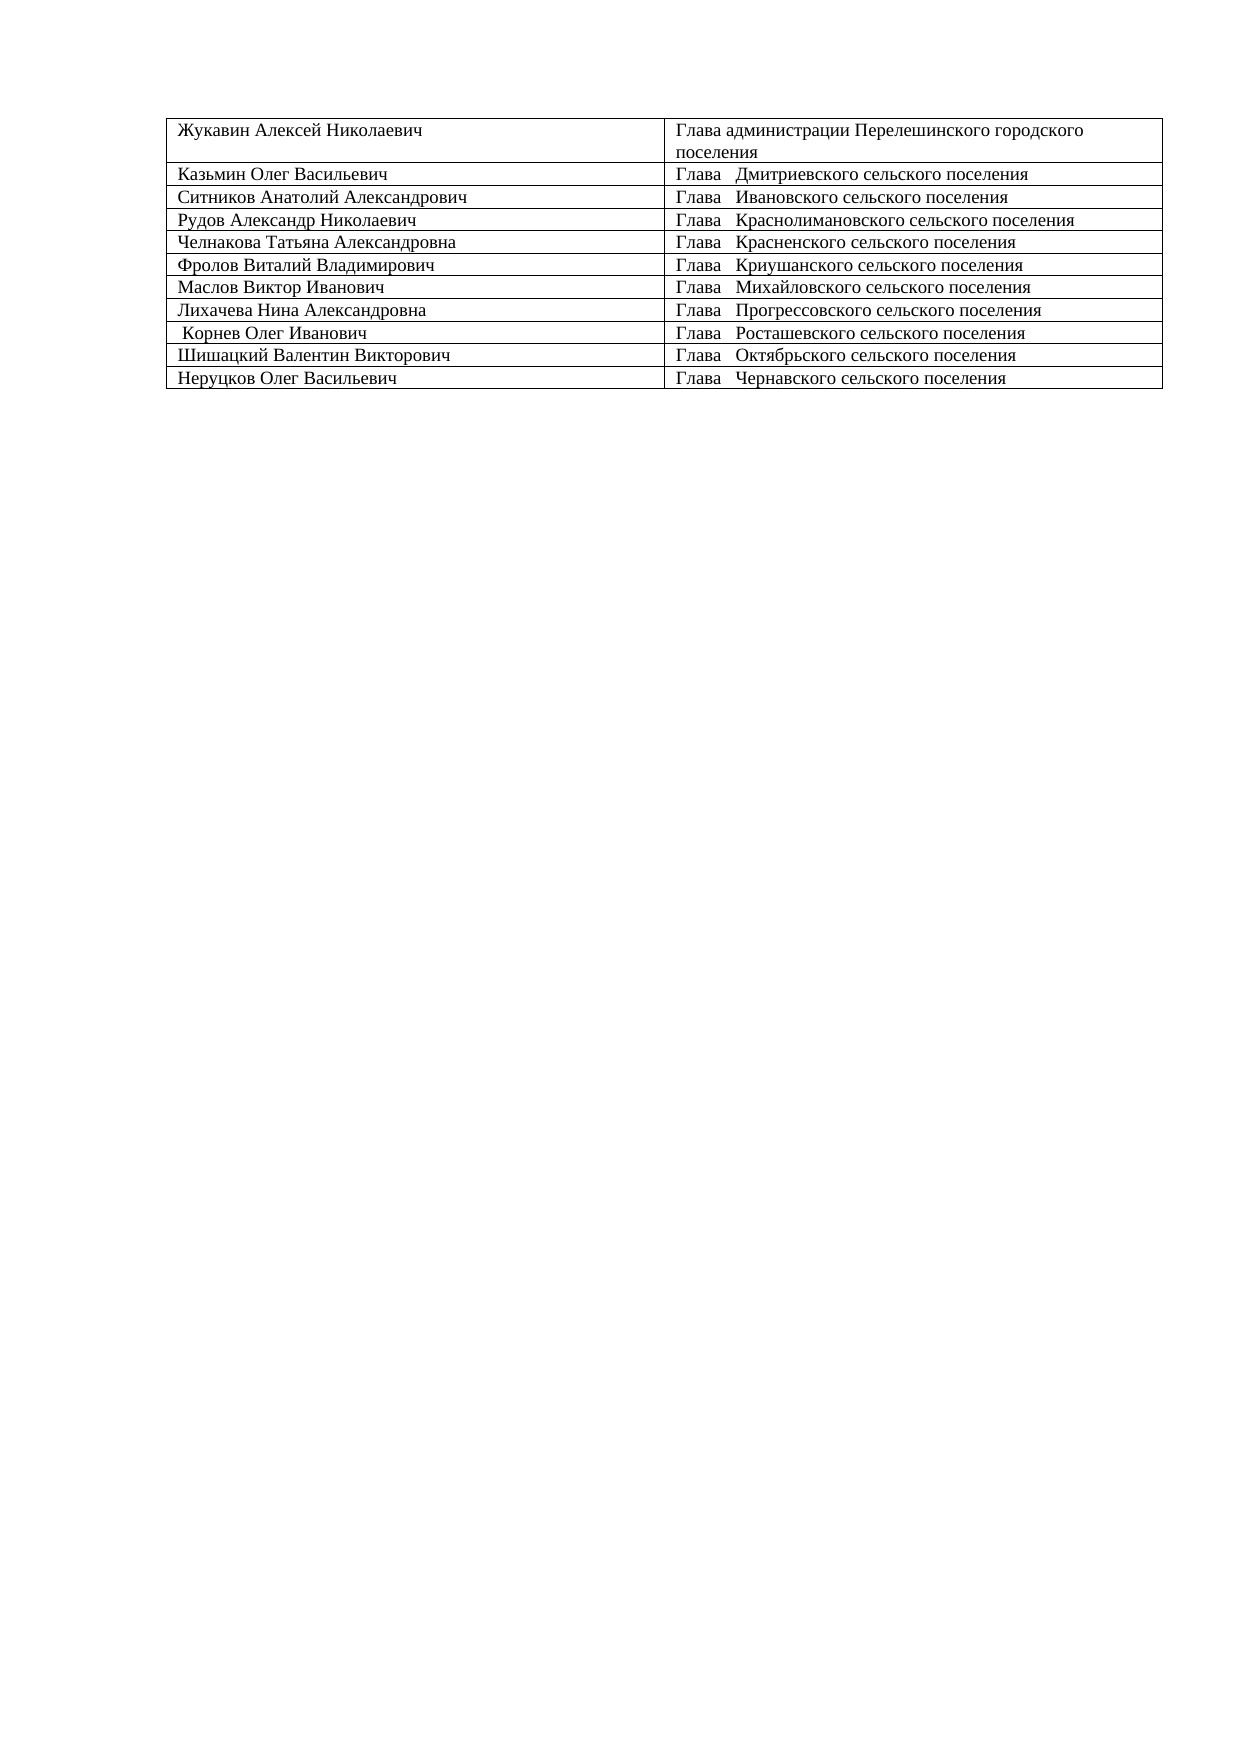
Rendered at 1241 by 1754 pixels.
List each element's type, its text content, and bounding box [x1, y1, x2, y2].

table_cell Глава Октябрьского сельского поселения [665, 344, 1162, 366]
table_cell Корнев Олег Иванович [167, 322, 664, 343]
table_cell Лихачева Нина Александровна [167, 299, 664, 321]
table_cell Глава Красненского сельского поселения [665, 231, 1162, 253]
table_cell Челнакова Татьяна Александровна [167, 231, 664, 253]
table_cell Неруцков Олег Васильевич [167, 367, 664, 388]
table_cell Глава Чернавского сельского поселения [665, 367, 1162, 388]
table_cell Фролов Виталий Владимирович [167, 254, 664, 275]
table_cell Глава Росташевского сельского поселения [665, 322, 1162, 343]
table_cell Жукавин Алексей Николаевич [167, 119, 664, 162]
table_cell Глава Краснолимановского сельского поселения [665, 209, 1162, 230]
table_cell Шишацкий Валентин Викторович [167, 344, 664, 366]
table_cell Ситников Анатолий Александрович [167, 186, 664, 207]
table_cell Маслов Виктор Иванович [167, 276, 664, 298]
table_cell Глава администрации Перелешинского городского поселения [665, 119, 1162, 162]
table_cell Глава Криушанского сельского поселения [665, 254, 1162, 275]
table_cell Глава Дмитриевского сельского поселения [665, 163, 1162, 185]
table_cell Глава Михайловского сельского поселения [665, 276, 1162, 298]
table_cell Казьмин Олег Васильевич [167, 163, 664, 185]
table_cell Глава Ивановского сельского поселения [665, 186, 1162, 207]
table_cell Рудов Александр Николаевич [167, 209, 664, 230]
table_cell Глава Прогрессовского сельского поселения [665, 299, 1162, 321]
